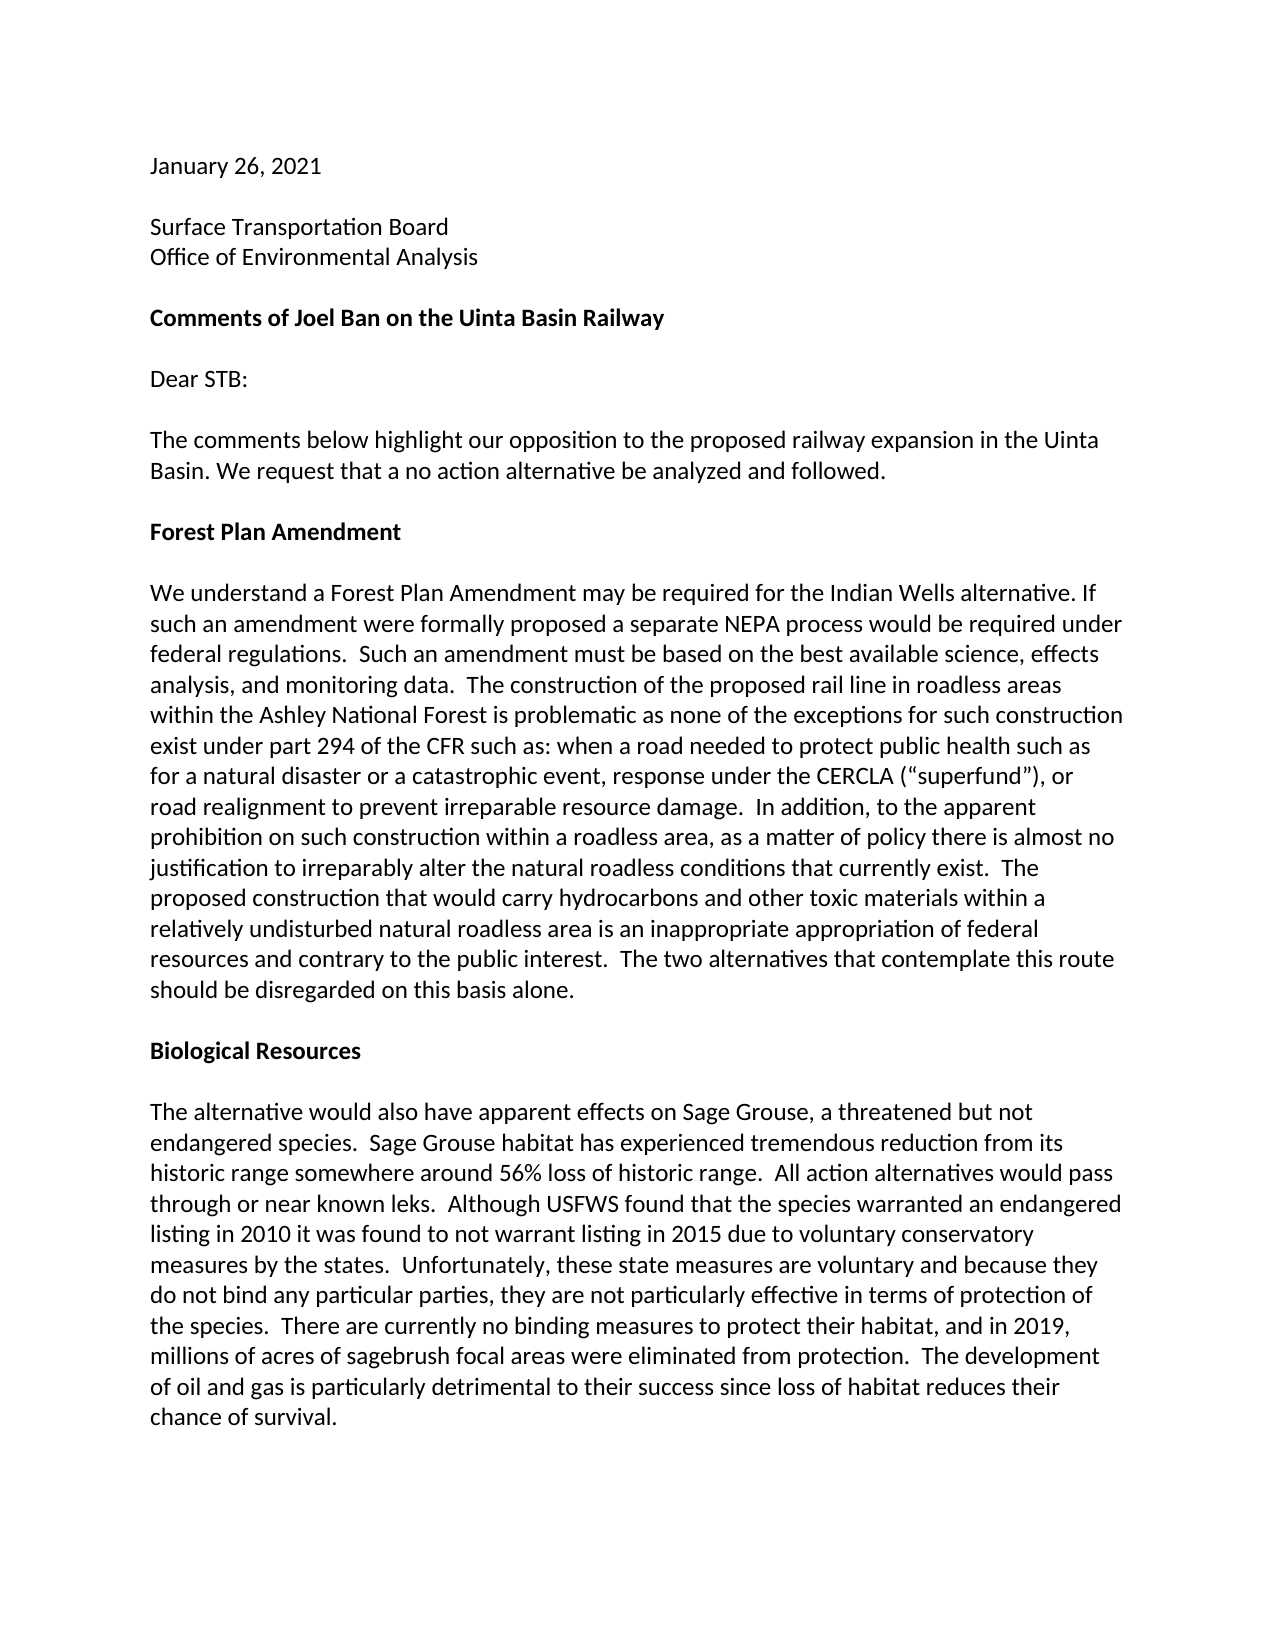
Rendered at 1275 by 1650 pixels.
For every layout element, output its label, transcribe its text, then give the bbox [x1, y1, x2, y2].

text The alternative would also have apparent effects on Sage Grouse, a threatened but not endangered species. Sage Grouse habitat has experienced tremendous reduction from its historic range somewhere around 56% loss of historic range. All action alternatives would pass through or near known leks. Although USFWS found that the species warranted an endangered listing in 2010 it was found to not warrant listing in 2015 due to voluntary conservatory measures by the states. Unfortunately, these state measures are voluntary and because they do not bind any particular parties, they are not particularly effective in terms of protection of the species. There are currently no binding measures to protect their habitat, and in 2019, millions of acres of sagebrush focal areas were eliminated from protection. The development of oil and gas is particularly detrimental to their success since loss of habitat reduces their chance of survival. [150, 1096, 1125, 1432]
text Surface Transportation Board [150, 211, 1125, 242]
text January 26, 2021 [150, 150, 1125, 181]
text Forest Plan Amendment [150, 516, 1125, 547]
text We understand a Forest Plan Amendment may be required for the Indian Wells alternative. If such an amendment were formally proposed a separate NEPA process would be required under federal regulations. Such an amendment must be based on the best available science, effects analysis, and monitoring data. The construction of the proposed rail line in roadless areas within the Ashley National Forest is problematic as none of the exceptions for such construction exist under part 294 of the CFR such as: when a road needed to protect public health such as for a natural disaster or a catastrophic event, response under the CERCLA (“superfund”), or road realignment to prevent irreparable resource damage. In addition, to the apparent prohibition on such construction within a roadless area, as a matter of policy there is almost no justification to irreparably alter the natural roadless conditions that currently exist. The proposed construction that would carry hydrocarbons and other toxic materials within a relatively undisturbed natural roadless area is an inappropriate appropriation of federal resources and contrary to the public interest. The two alternatives that contemplate this route should be disregarded on this basis alone. [150, 577, 1125, 1004]
text Biological Resources [150, 1035, 1125, 1066]
text The comments below highlight our opposition to the proposed railway expansion in the Uinta Basin. We request that a no action alternative be analyzed and followed. [150, 425, 1125, 486]
text Dear STB: [150, 364, 1125, 394]
text Office of Environmental Analysis [150, 242, 1125, 272]
text Comments of Joel Ban on the Uinta Basin Railway [150, 303, 1125, 333]
